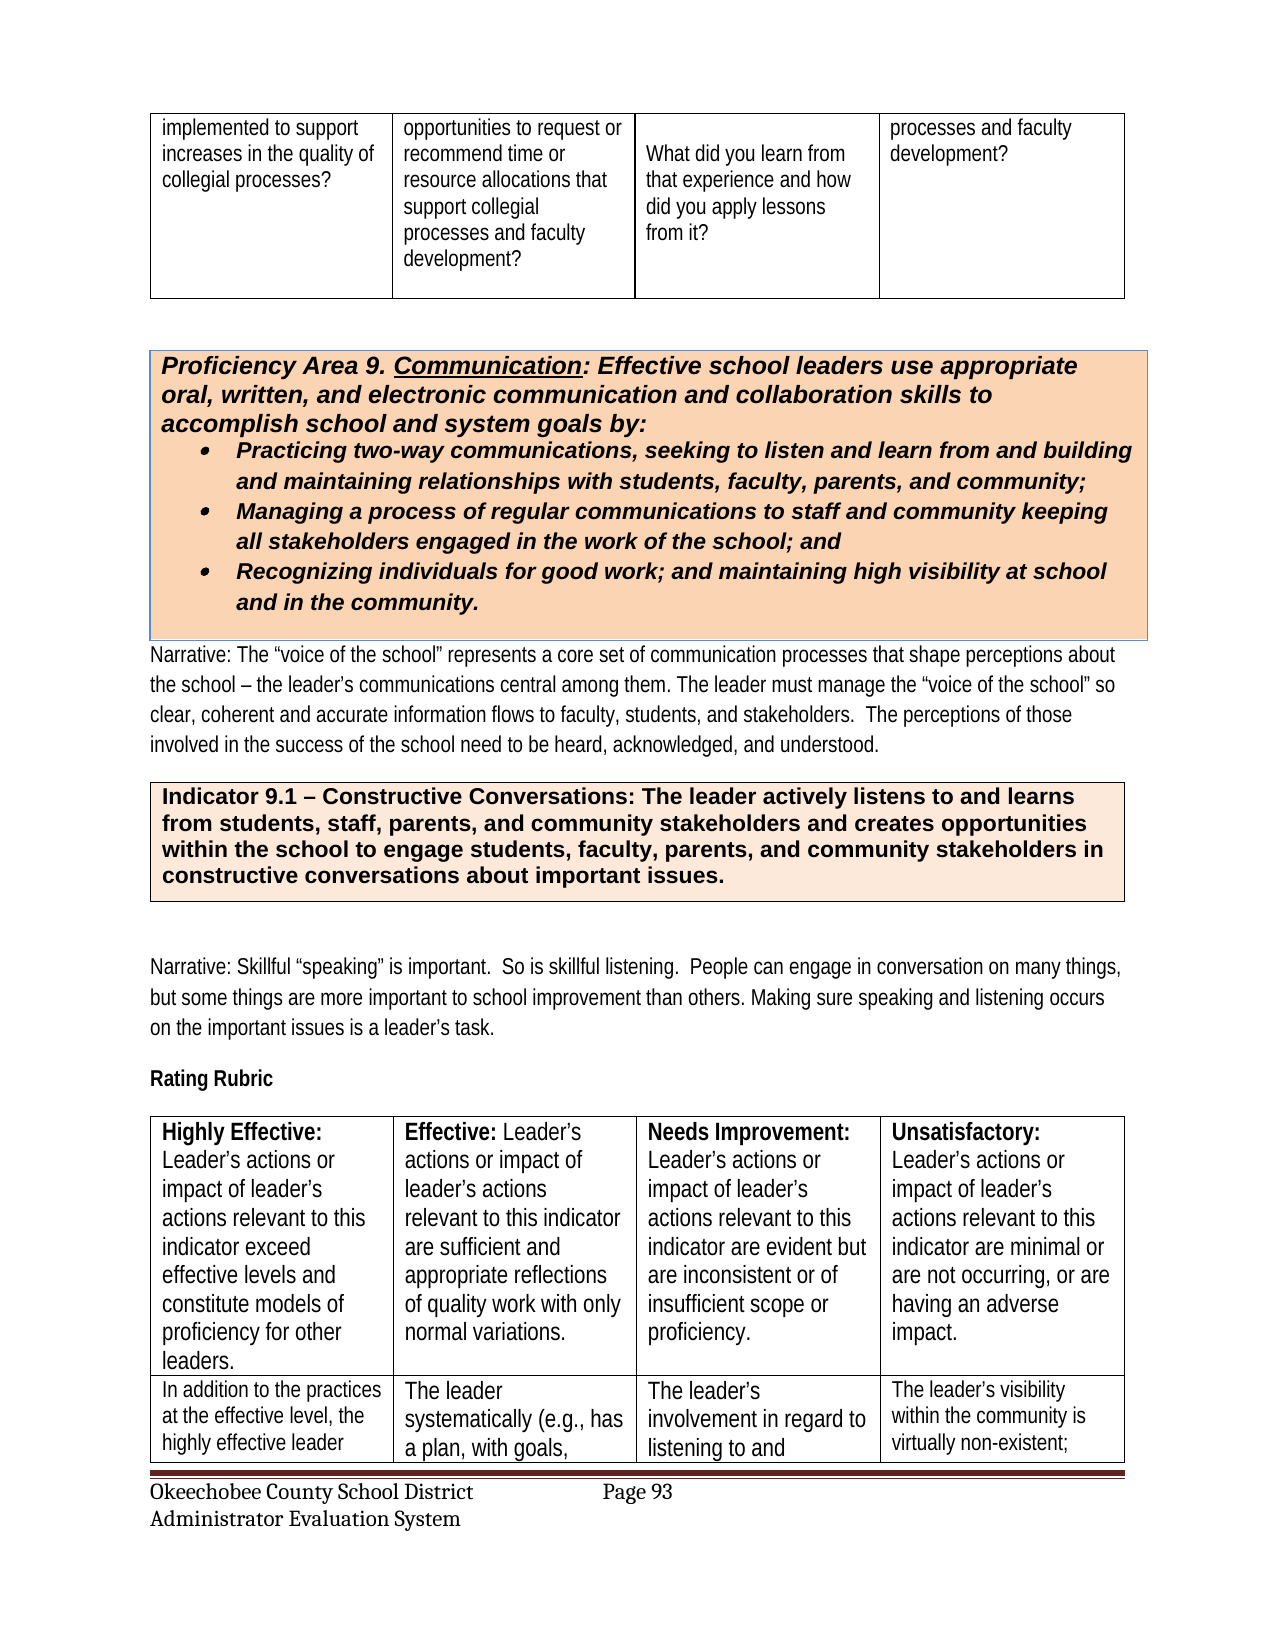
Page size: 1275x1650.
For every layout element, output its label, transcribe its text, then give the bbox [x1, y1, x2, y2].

text Narrative: The “voice of the school” represents a core set of communication processes that shape perceptions about the school – the leader’s communications central among them. The leader must manage the “voice of the school” so clear, coherent and accurate information flows to faculty, students, and stakeholders. The perceptions of those involved in the success of the school need to be heard, acknowledged, and understood. [150, 641, 1125, 758]
text Narrative: Skillful “speaking” is important. So is skillful listening. People can engage in conversation on many things, but some things are more important to school improvement than others. Making sure speaking and listening occurs on the important issues is a leader’s task. [150, 953, 1125, 1040]
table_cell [151, 1376, 393, 1462]
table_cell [637, 1376, 880, 1462]
table_header Unsatisfactory: Leader’s actions or impact of leader’s actions relevant to this indicator are minimal or are not occurring, or are having an adverse impact. [881, 1117, 1124, 1375]
table_header Highly Effective: Leader’s actions or impact of leader’s actions relevant to this indicator exceed effective levels and constitute models of proficiency for other leaders. [151, 1117, 393, 1375]
table_header Proficiency Area 9. Communication: Effective school leaders use appropriate oral, written, and electronic communication and collaboration skills to accomplish school and system goals by: Practicing two-way communications, seeking to listen and learn from and building and maintaining relationships with students, faculty, parents, and community; Managing a process of regular communications to staff and community keeping all stakeholders engaged in the work of the school; and Recognizing individuals for good work; and maintaining high visibility at school and in the community. [151, 351, 1147, 639]
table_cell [151, 114, 392, 298]
table_header Needs Improvement: Leader’s actions or impact of leader’s actions relevant to this indicator are evident but are inconsistent or of insufficient scope or proficiency. [637, 1117, 880, 1375]
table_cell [880, 114, 1124, 298]
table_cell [393, 114, 634, 298]
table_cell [881, 1376, 1124, 1462]
text Rating Rubric [150, 1065, 1125, 1091]
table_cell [394, 1376, 636, 1462]
table_header Effective: Leader’s actions or impact of leader’s actions relevant to this indicator are sufficient and appropriate reflections of quality work with only normal variations. [394, 1117, 636, 1375]
table_header Indicator 9.1 – Constructive Conversations: The leader actively listens to and learns from students, staff, parents, and community stakeholders and creates opportunities within the school to engage students, faculty, parents, and community stakeholders in constructive conversations about important issues. [151, 783, 1124, 901]
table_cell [636, 114, 879, 298]
